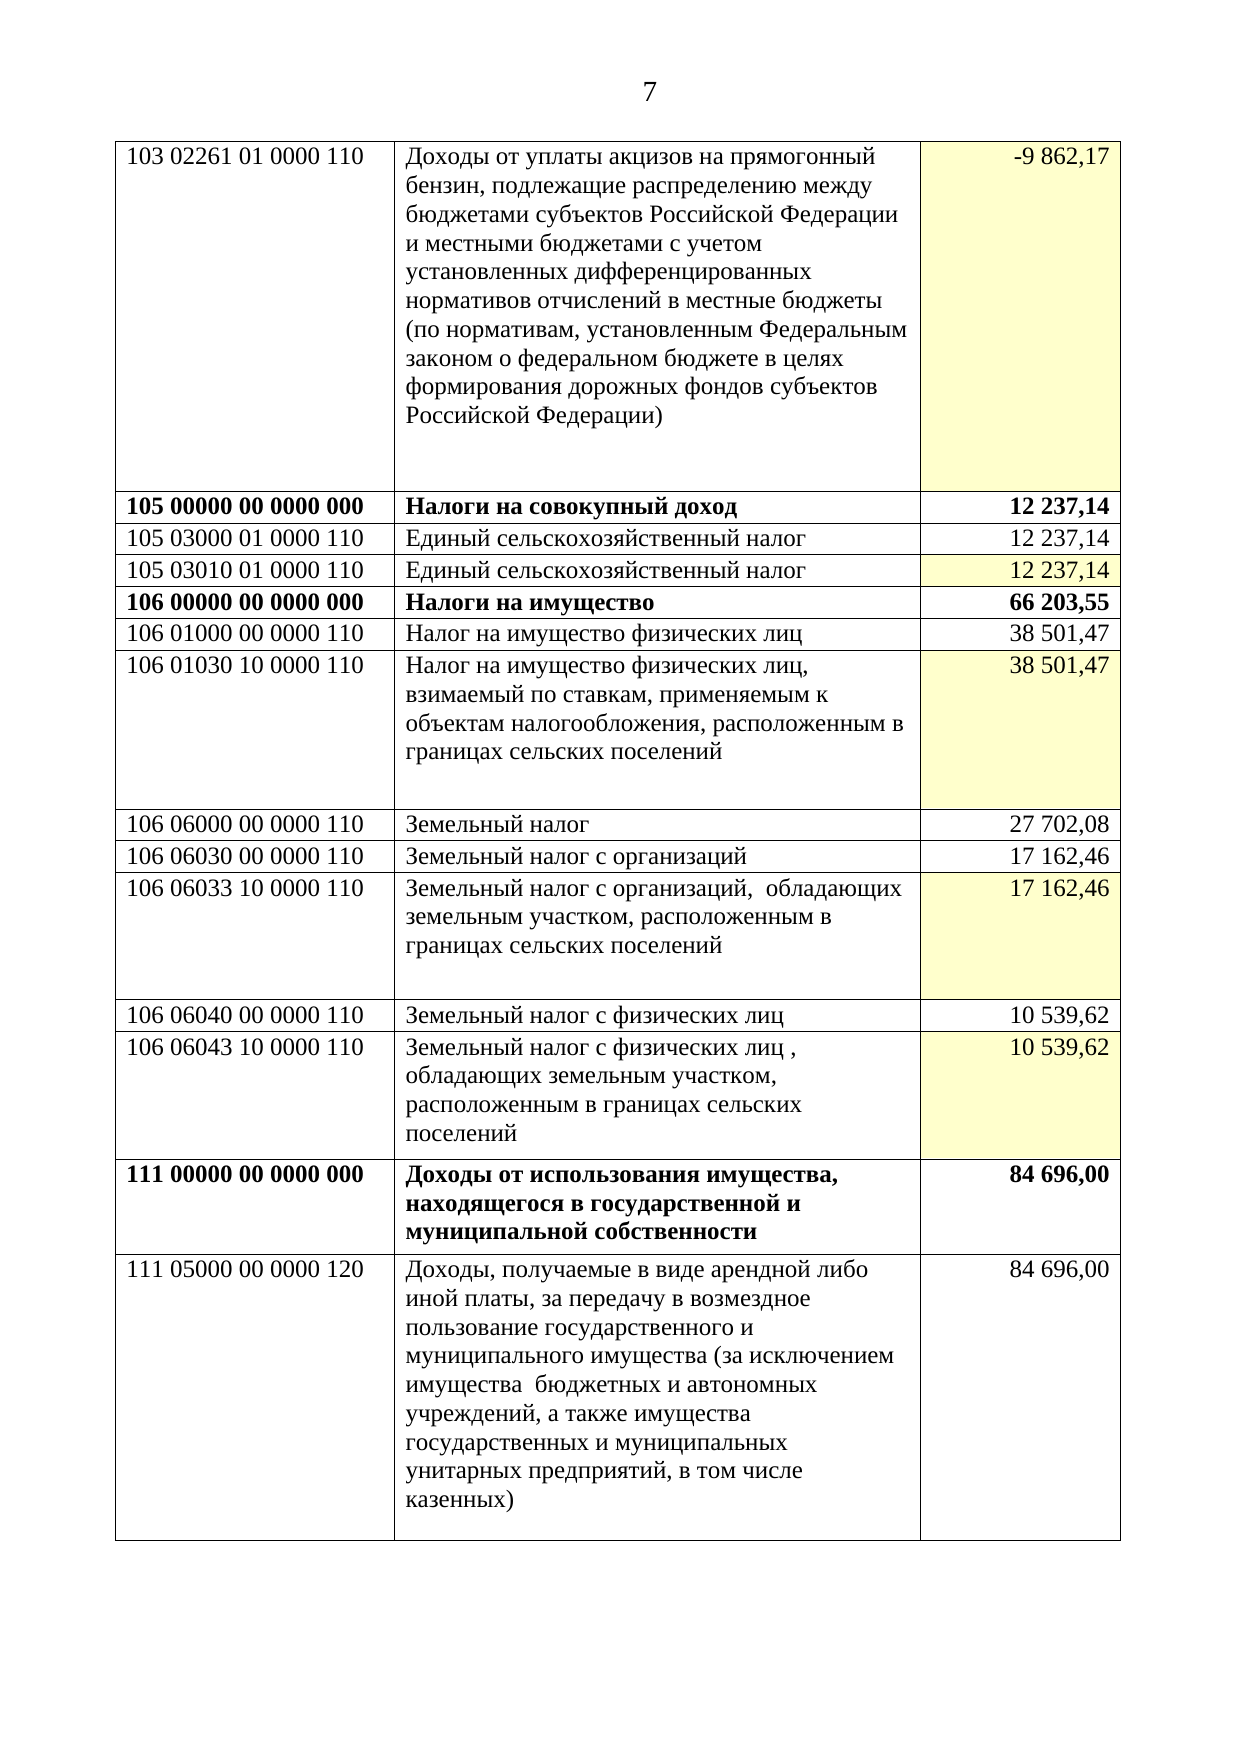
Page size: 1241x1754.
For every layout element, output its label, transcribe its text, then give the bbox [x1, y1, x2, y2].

table_cell 106 01000 00 0000 110 [116, 619, 394, 649]
table_cell -9 862,17 [921, 142, 1120, 491]
table_cell 106 06000 00 0000 110 [116, 810, 394, 840]
table_cell 17 162,46 [921, 841, 1120, 872]
table_cell 111 00000 00 0000 000 [116, 1160, 394, 1254]
table_cell 10 539,62 [921, 1000, 1120, 1031]
table_cell Налог на имущество физических лиц [395, 619, 920, 649]
table_cell 84 696,00 [921, 1160, 1120, 1254]
table_cell Налог на имущество физических лиц, взимаемый по ставкам, применяемым к объектам налогообложения, расположенным в границах сельских поселений [395, 651, 920, 808]
table_cell 10 539,62 [921, 1032, 1120, 1158]
table_cell 106 06040 00 0000 110 [116, 1000, 394, 1031]
table_cell 105 03010 01 0000 110 [116, 555, 394, 586]
table_cell Доходы от использования имущества, находящегося в государственной и муниципальной собственности [395, 1160, 920, 1254]
table_cell Земельный налог с организаций, обладающих земельным участком, расположенным в границах сельских поселений [395, 873, 920, 999]
table_cell 12 237,14 [921, 524, 1120, 554]
table_cell Земельный налог с организаций [395, 841, 920, 872]
table_cell Налоги на совокупный доход [395, 492, 920, 522]
table_cell Единый сельскохозяйственный налог [395, 555, 920, 586]
table_cell 105 00000 00 0000 000 [116, 492, 394, 522]
table_cell Земельный налог [395, 810, 920, 840]
table_cell 38 501,47 [921, 619, 1120, 649]
table_cell 105 03000 01 0000 110 [116, 524, 394, 554]
table_cell 27 702,08 [921, 810, 1120, 840]
table_cell Налоги на имущество [395, 587, 920, 618]
table_cell 103 02261 01 0000 110 [116, 142, 394, 491]
table_cell Земельный налог с физических лиц , обладающих земельным участком, расположенным в границах сельских поселений [395, 1032, 920, 1158]
table_cell 106 06043 10 0000 110 [116, 1032, 394, 1158]
table_cell 84 696,00 [921, 1255, 1120, 1540]
table_cell 106 06030 00 0000 110 [116, 841, 394, 872]
table_cell 66 203,55 [921, 587, 1120, 618]
table_cell 38 501,47 [921, 651, 1120, 808]
table_cell 106 01030 10 0000 110 [116, 651, 394, 808]
table_cell 12 237,14 [921, 492, 1120, 522]
table_cell 111 05000 00 0000 120 [116, 1255, 394, 1540]
table_cell 106 00000 00 0000 000 [116, 587, 394, 618]
table_cell 17 162,46 [921, 873, 1120, 999]
table_cell Доходы от уплаты акцизов на прямогонный бензин, подлежащие распределению между бюджетами субъектов Российской Федерации и местными бюджетами с учетом установленных дифференцированных нормативов отчислений в местные бюджеты (по нормативам, установленным Федеральным законом о федеральном бюджете в целях формирования дорожных фондов субъектов Российской Федерации) [395, 142, 920, 491]
table_cell 12 237,14 [921, 555, 1120, 586]
table_cell 106 06033 10 0000 110 [116, 873, 394, 999]
table_cell Единый сельскохозяйственный налог [395, 524, 920, 554]
table_cell Доходы, получаемые в виде арендной либо иной платы, за передачу в возмездное пользование государственного и муниципального имущества (за исключением имущества бюджетных и автономных учреждений, а также имущества государственных и муниципальных унитарных предприятий, в том числе казенных) [395, 1255, 920, 1540]
table_cell Земельный налог с физических лиц [395, 1000, 920, 1031]
